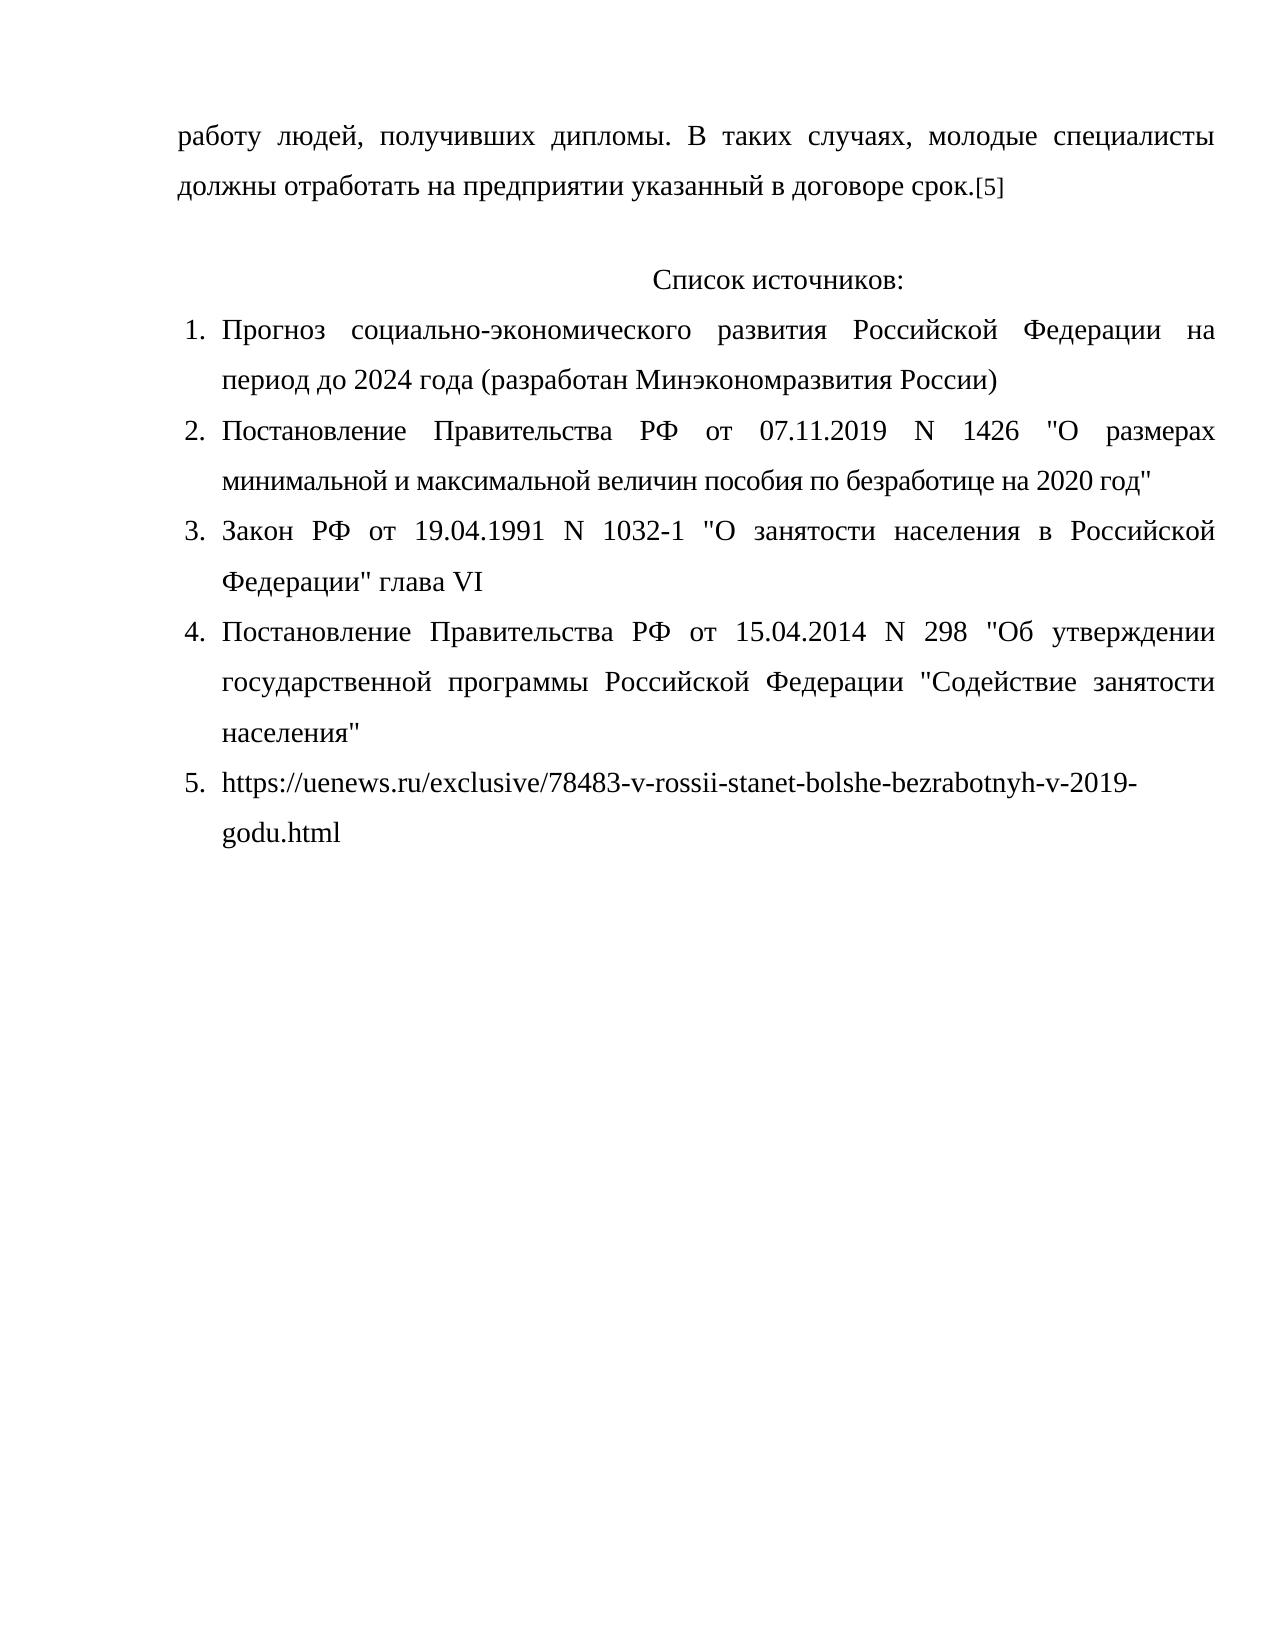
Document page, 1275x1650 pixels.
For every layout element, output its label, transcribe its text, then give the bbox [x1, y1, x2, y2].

text Список источников: [252, 262, 1216, 295]
list Прогноз социально-экономического развития Российской Федерации на период до 2024 года (разработан Минэкономразвития России) [184, 312, 1216, 396]
list https://uenews.ru/exclusive/78483-v-rossii-stanet-bolshe-bezrabotnyh-v-2019-godu.html [184, 765, 1216, 849]
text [177, 118, 1216, 202]
list Постановление Правительства РФ от 07.11.2019 N 1426 "О размерах минимальной и максимальной величин пособия по безработице на 2020 год" [184, 413, 1216, 497]
list Закон РФ от 19.04.1991 N 1032-1 "О занятости населения в Российской Федерации" глава VI [184, 513, 1216, 597]
list Постановление Правительства РФ от 15.04.2014 N 298 "Об утверждении государственной программы Российской Федерации "Содействие занятости населения" [184, 614, 1216, 748]
